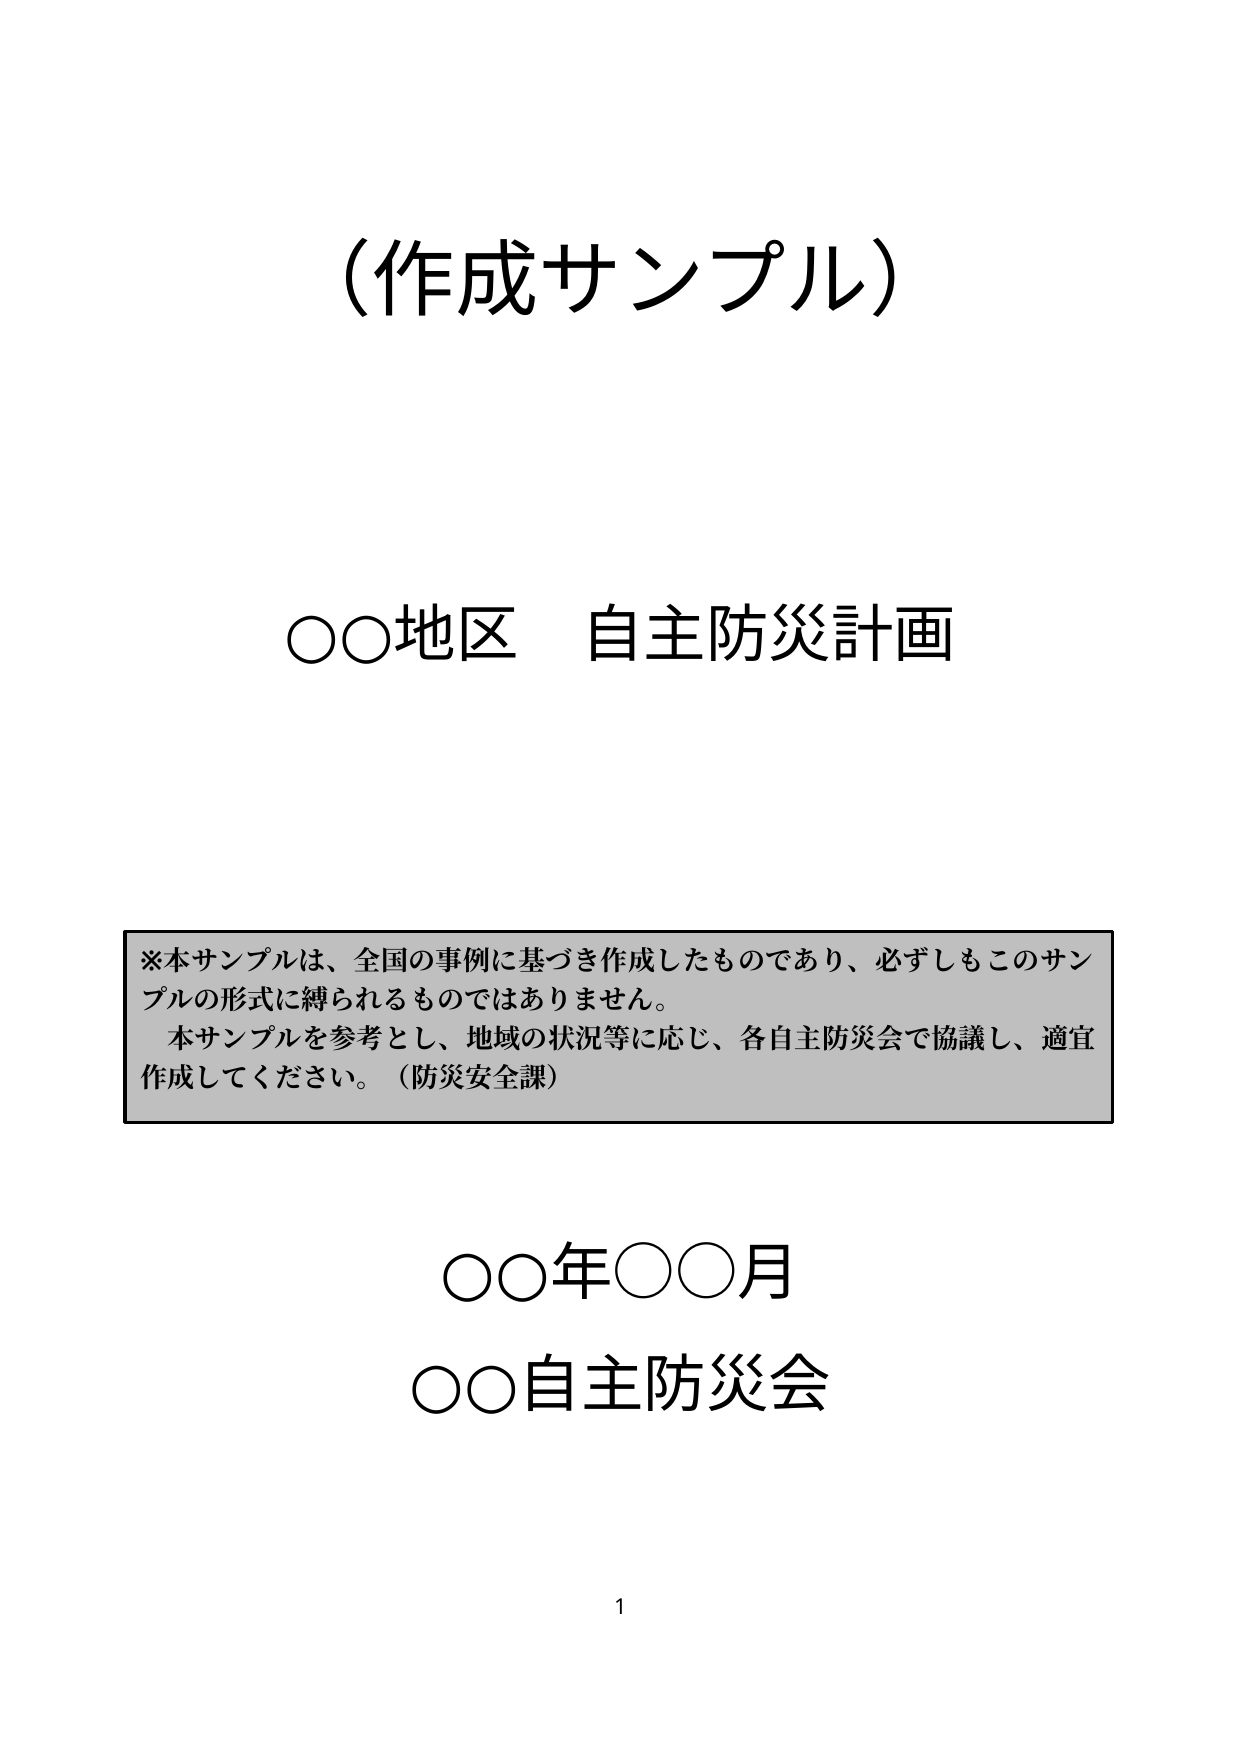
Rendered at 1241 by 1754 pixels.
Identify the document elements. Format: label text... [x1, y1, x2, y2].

text （作成サンプル） [148, 198, 1092, 348]
text ○○地区 自主防災計画 [148, 573, 1092, 686]
text ○○自主防災会 [148, 1323, 1092, 1436]
text ○○年○○月 [148, 1211, 1092, 1323]
